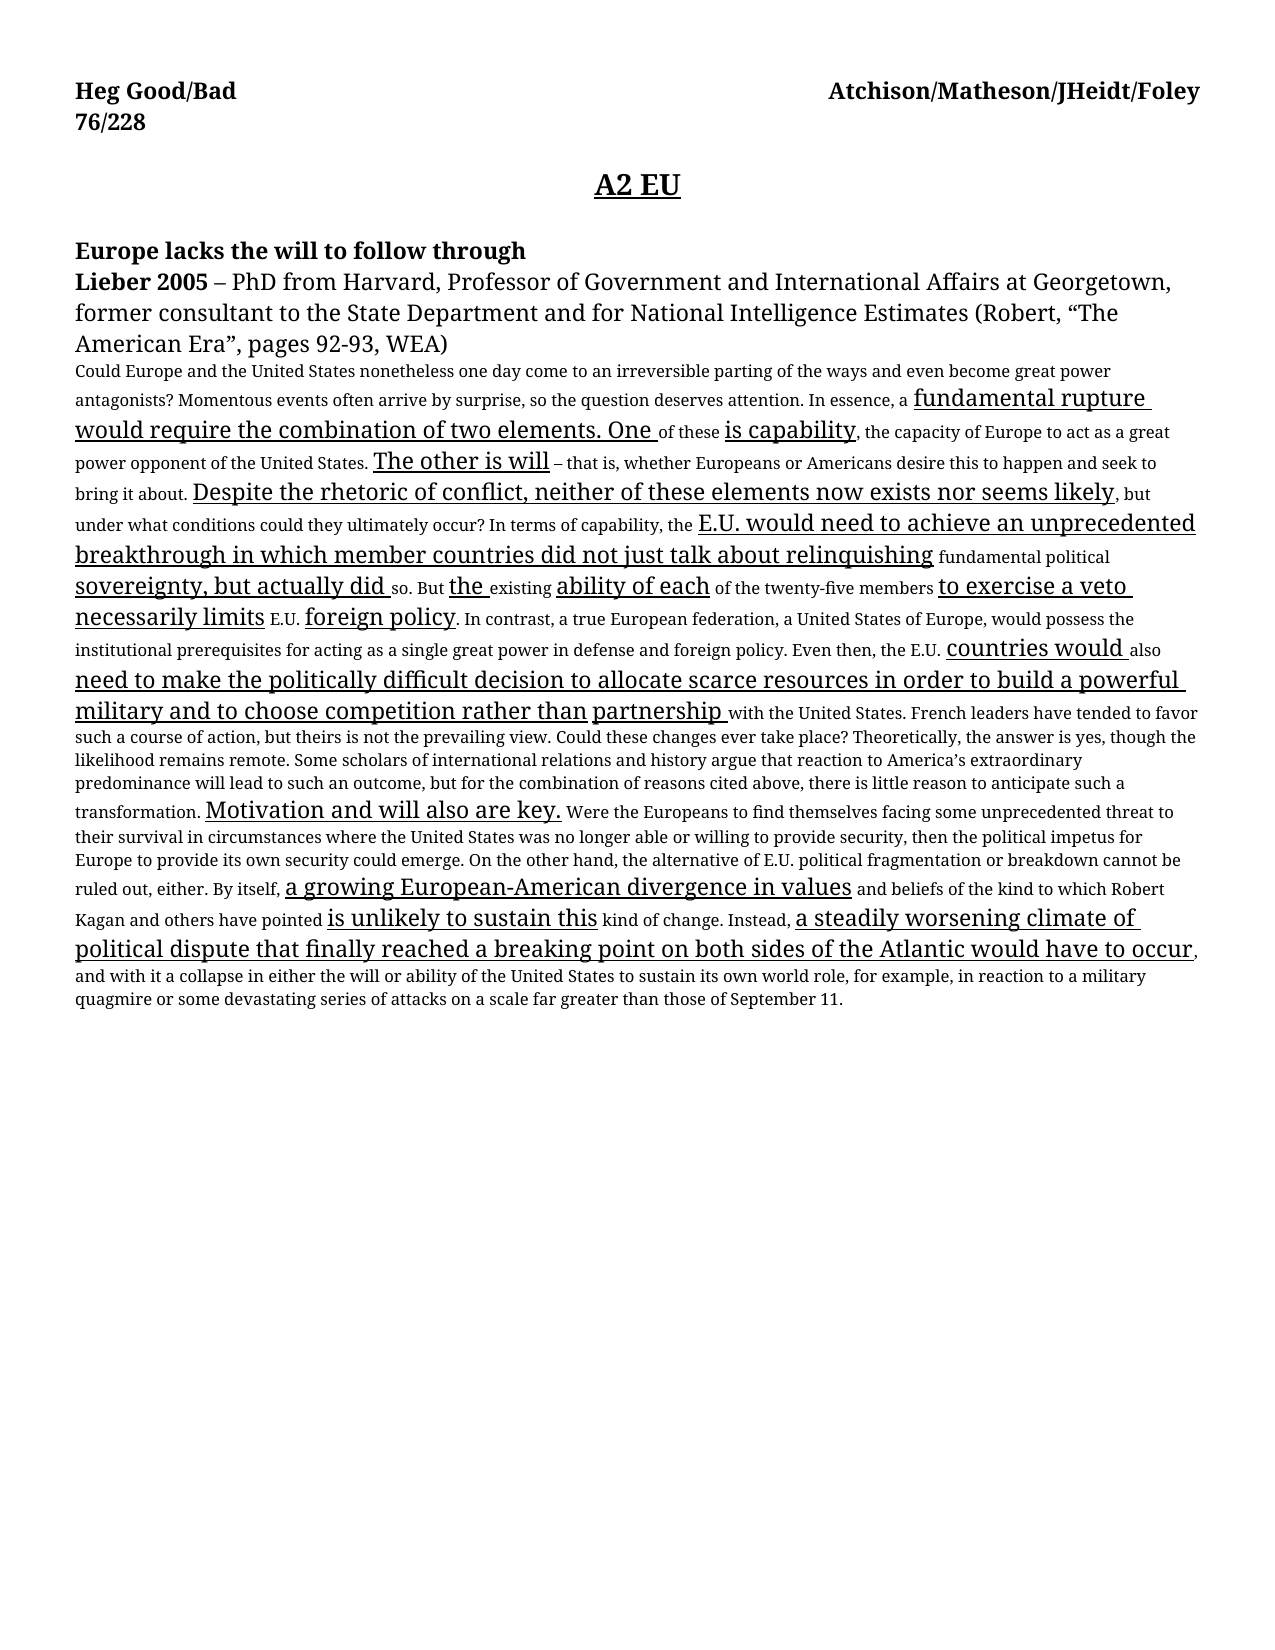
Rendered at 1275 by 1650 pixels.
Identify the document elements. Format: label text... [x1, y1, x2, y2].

subtitle Europe lacks the will to follow through [75, 235, 1200, 266]
subtitle A2 EU [75, 164, 1200, 203]
text Could Europe and the United States nonetheless one day come to an irreversible parting of the ways and even become great power antagonists? Momentous events often arrive by surprise, so the question deserves attention. In essence, a fundamental rupture would require the combination of two elements. One of these is capability, the capacity of Europe to act as a great power opponent of the United States. The other is will – that is, whether Europeans or Americans desire this to happen and seek to bring it about. Despite the rhetoric of conflict, neither of these elements now exists nor seems likely, but under what conditions could they ultimately occur? In terms of capability, the E.U. would need to achieve an unprecedented breakthrough in which member countries did not just talk about relinquishing fundamental political sovereignty, but actually did so. But the existing ability of each of the twenty-five members to exercise a veto necessarily limits E.U. foreign policy. In contrast, a true European federation, a United States of Europe, would possess the institutional prerequisites for acting as a single great power in defense and foreign policy. Even then, the E.U. countries would also need to make the politically difficult decision to allocate scarce resources in order to build a powerful military and to choose competition rather than partnership with the United States. French leaders have tended to favor such a course of action, but theirs is not the prevailing view. Could these changes ever take place? Theoretically, the answer is yes, though the likelihood remains remote. Some scholars of international relations and history argue that reaction to America’s extraordinary predominance will lead to such an outcome, but for the combination of reasons cited above, there is little reason to anticipate such a transformation. Motivation and will also are key. Were the Europeans to find themselves facing some unprecedented threat to their survival in circumstances where the United States was no longer able or willing to provide security, then the political impetus for Europe to provide its own security could emerge. On the other hand, the alternative of E.U. political fragmentation or breakdown cannot be ruled out, either. By itself, a growing European-American divergence in values and beliefs of the kind to which Robert Kagan and others have pointed is unlikely to sustain this kind of change. Instead, a steadily worsening climate of political dispute that finally reached a breaking point on both sides of the Atlantic would have to occur, and with it a collapse in either the will or ability of the United States to sustain its own world role, for example, in reaction to a military quagmire or some devastating series of attacks on a scale far greater than those of September 11. [75, 360, 1200, 1010]
text Lieber 2005 – PhD from Harvard, Professor of Government and International Affairs at Georgetown, former consultant to the State Department and for National Intelligence Estimates (Robert, “The American Era”, pages 92-93, WEA) [75, 266, 1200, 360]
